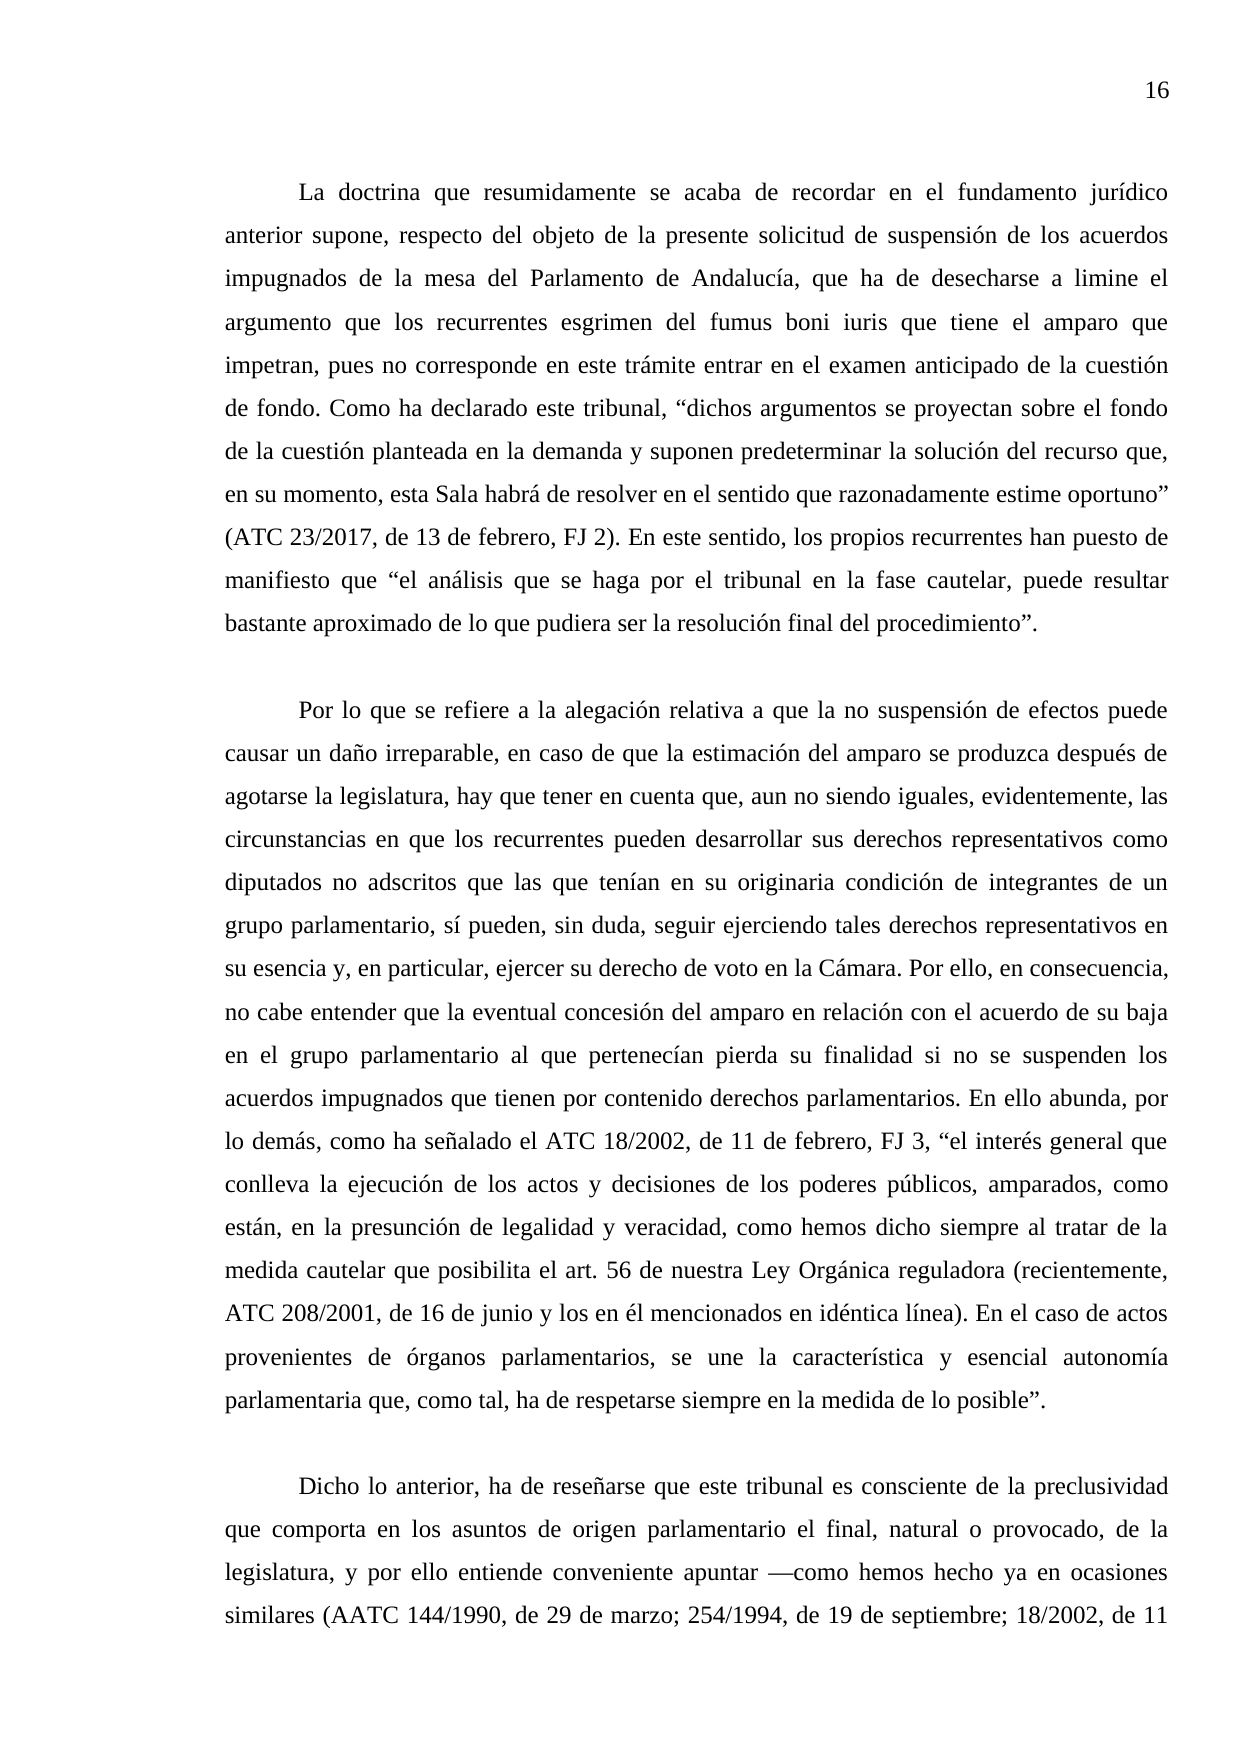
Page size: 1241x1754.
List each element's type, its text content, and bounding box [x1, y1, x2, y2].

text La doctrina que resumidamente se acaba de recordar en el fundamento jurídico anterior supone, respecto del objeto de la presente solicitud de suspensión de los acuerdos impugnados de la mesa del Parlamento de Andalucía, que ha de desecharse a limine el argumento que los recurrentes esgrimen del fumus boni iuris que tiene el amparo que impetran, pues no corresponde en este trámite entrar en el examen anticipado de la cuestión de fondo. Como ha declarado este tribunal, “dichos argumentos se proyectan sobre el fondo de la cuestión planteada en la demanda y suponen predeterminar la solución del recurso que, en su momento, esta Sala habrá de resolver en el sentido que razonadamente estime oportuno” (ATC 23/2017, de 13 de febrero, FJ 2). En este sentido, los propios recurrentes han puesto de manifiesto que “el análisis que se haga por el tribunal en la fase cautelar, puede resultar bastante aproximado de lo que pudiera ser la resolución final del procedimiento”. [224, 177, 1169, 637]
text Por lo que se refiere a la alegación relativa a que la no suspensión de efectos puede causar un daño irreparable, en caso de que la estimación del amparo se produzca después de agotarse la legislatura, hay que tener en cuenta que, aun no siendo iguales, evidentemente, las circunstancias en que los recurrentes pueden desarrollar sus derechos representativos como diputados no adscritos que las que tenían en su originaria condición de integrantes de un grupo parlamentario, sí pueden, sin duda, seguir ejerciendo tales derechos representativos en su esencia y, en particular, ejercer su derecho de voto en la Cámara. Por ello, en consecuencia, no cabe entender que la eventual concesión del amparo en relación con el acuerdo de su baja en el grupo parlamentario al que pertenecían pierda su finalidad si no se suspenden los acuerdos impugnados que tienen por contenido derechos parlamentarios. En ello abunda, por lo demás, como ha señalado el ATC 18/2002, de 11 de febrero, FJ 3, “el interés general que conlleva la ejecución de los actos y decisiones de los poderes públicos, amparados, como están, en la presunción de legalidad y veracidad, como hemos dicho siempre al tratar de la medida cautelar que posibilita el art. 56 de nuestra Ley Orgánica reguladora (recientemente, ATC 208/2001, de 16 de junio y los en él mencionados en idéntica línea). En el caso de actos provenientes de órganos parlamentarios, se une la característica y esencial autonomía parlamentaria que, como tal, ha de respetarse siempre en la medida de lo posible”. [224, 695, 1169, 1413]
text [224, 1471, 1169, 1629]
